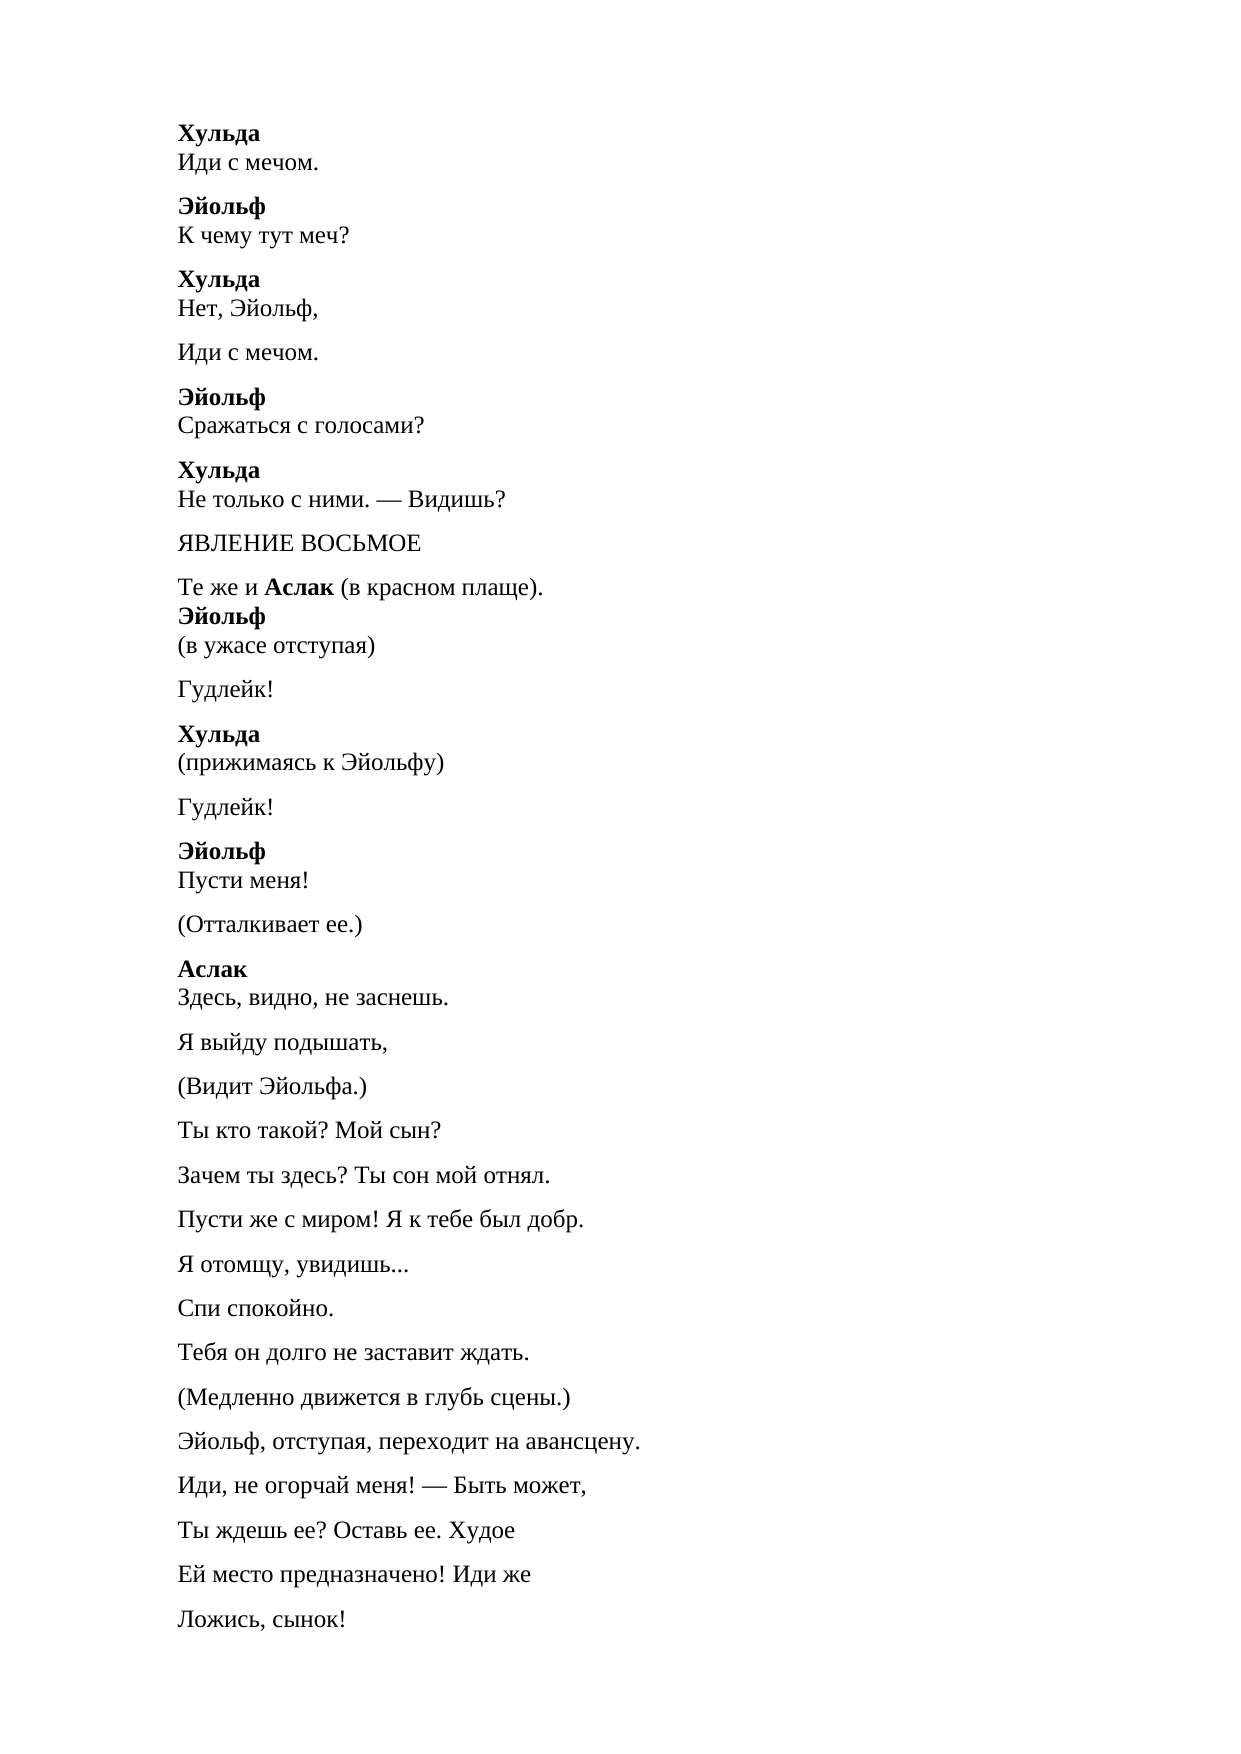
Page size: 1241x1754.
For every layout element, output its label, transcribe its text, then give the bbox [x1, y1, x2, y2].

text Эйольф [177, 382, 1152, 411]
text Спи спокойно. [177, 1293, 1152, 1322]
text Здесь, видно, не заснешь. [177, 982, 1152, 1011]
text Пусти же с миром! Я к тебе был добр. [177, 1204, 1152, 1233]
text Аслак [177, 954, 1152, 982]
text Не только с ними. — Видишь? [177, 484, 1152, 512]
text Гудлейк! [177, 792, 1152, 821]
text (в ужасе отступая) [177, 630, 1152, 659]
text Ей место предназначено! Иди же [177, 1559, 1152, 1588]
text Нет, Эйольф, [177, 293, 1152, 322]
text Зачем ты здесь? Ты сон мой отнял. [177, 1160, 1152, 1189]
text Хульда [177, 455, 1152, 484]
text Ты ждешь ее? Оставь ее. Худое [177, 1515, 1152, 1544]
text Эйольф [177, 601, 1152, 630]
text Гудлейк! [177, 674, 1152, 703]
text (Видит Эйольфа.) [177, 1071, 1152, 1100]
text Пусти меня! [177, 865, 1152, 894]
text Иди с мечом. [177, 147, 1152, 176]
text Эйольф [177, 836, 1152, 865]
text Эйольф, отступая, переходит на авансцену. [177, 1426, 1152, 1455]
text Сражаться с голосами? [177, 411, 1152, 439]
text Те же и Аслак (в красном плаще). [177, 572, 1152, 601]
text Хульда [177, 719, 1152, 747]
text (прижимаясь к Эйольфу) [177, 747, 1152, 776]
text Иди, не огорчай меня! — Быть может, [177, 1471, 1152, 1499]
text Иди с мечом. [177, 337, 1152, 366]
text (Отталкивает ее.) [177, 909, 1152, 938]
text Я отомщу, увидишь... [177, 1249, 1152, 1277]
text Ложись, сынок! [177, 1604, 1152, 1632]
text Ты кто такой? Мой сын? [177, 1116, 1152, 1144]
text Хульда [177, 118, 1152, 147]
text К чему тут меч? [177, 220, 1152, 249]
text Тебя он долго не заставит ждать. [177, 1337, 1152, 1366]
text Эйольф [177, 191, 1152, 220]
text ЯВЛЕНИЕ ВОСЬМОЕ [177, 528, 1152, 557]
text Я выйду подышать, [177, 1027, 1152, 1056]
text Хульда [177, 264, 1152, 293]
text (Медленно движется в глубь сцены.) [177, 1382, 1152, 1411]
